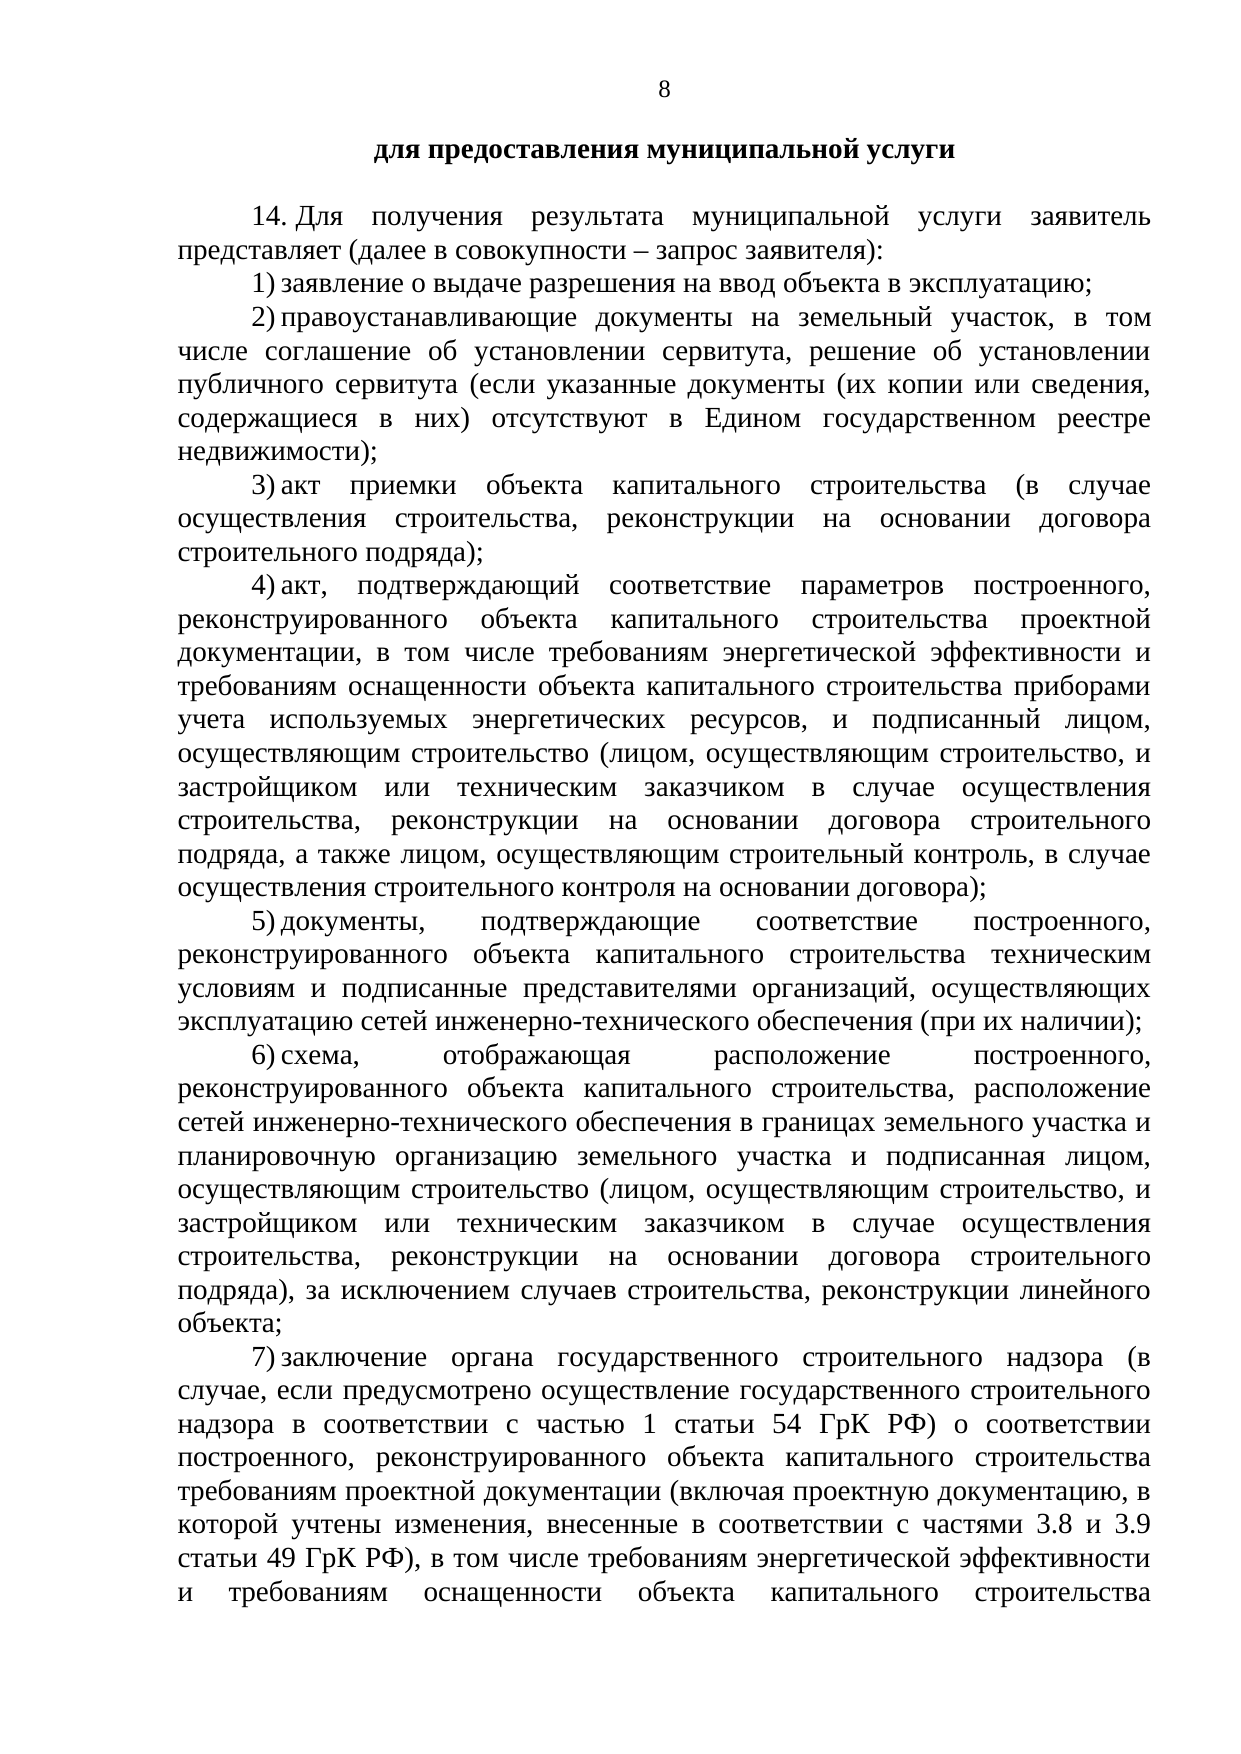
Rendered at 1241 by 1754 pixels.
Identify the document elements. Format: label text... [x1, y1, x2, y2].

text 5) документы, подтверждающие соответствие построенного, реконструированного объекта капитального строительства техническим условиям и подписанные представителями организаций, осуществляющих эксплуатацию сетей инженерно-технического обеспечения (при их наличии); [177, 903, 1152, 1037]
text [177, 1339, 1152, 1607]
text для предоставления муниципальной услуги [177, 131, 1152, 165]
text 14. Для получения результата муниципальной услуги заявитель представляет (далее в совокупности – запрос заявителя): [177, 198, 1152, 266]
text 1) заявление о выдаче разрешения на ввод объекта в эксплуатацию; [177, 266, 1152, 299]
text 6) схема, отображающая расположение построенного, реконструированного объекта капитального строительства, расположение сетей инженерно-технического обеспечения в границах земельного участка и планировочную организацию земельного участка и подписанная лицом, осуществляющим строительство (лицом, осуществляющим строительство, и застройщиком или техническим заказчиком в случае осуществления строительства, реконструкции на основании договора строительного подряда), за исключением случаев строительства, реконструкции линейного объекта; [177, 1037, 1152, 1339]
text 3) акт приемки объекта капитального строительства (в случае осуществления строительства, реконструкции на основании договора строительного подряда); [177, 467, 1152, 567]
text 4) акт, подтверждающий соответствие параметров построенного, реконструированного объекта капитального строительства проектной документации, в том числе требованиям энергетической эффективности и требованиям оснащенности объекта капитального строительства приборами учета используемых энергетических ресурсов, и подписанный лицом, осуществляющим строительство (лицом, осуществляющим строительство, и застройщиком или техническим заказчиком в случае осуществления строительства, реконструкции на основании договора строительного подряда, а также лицом, осуществляющим строительный контроль, в случае осуществления строительного контроля на основании договора); [177, 567, 1152, 903]
text 2) правоустанавливающие документы на земельный участок, в том числе соглашение об установлении сервитута, решение об установлении публичного сервитута (если указанные документы (их копии или сведения, содержащиеся в них) отсутствуют в Едином государственном реестре недвижимости); [177, 299, 1152, 467]
